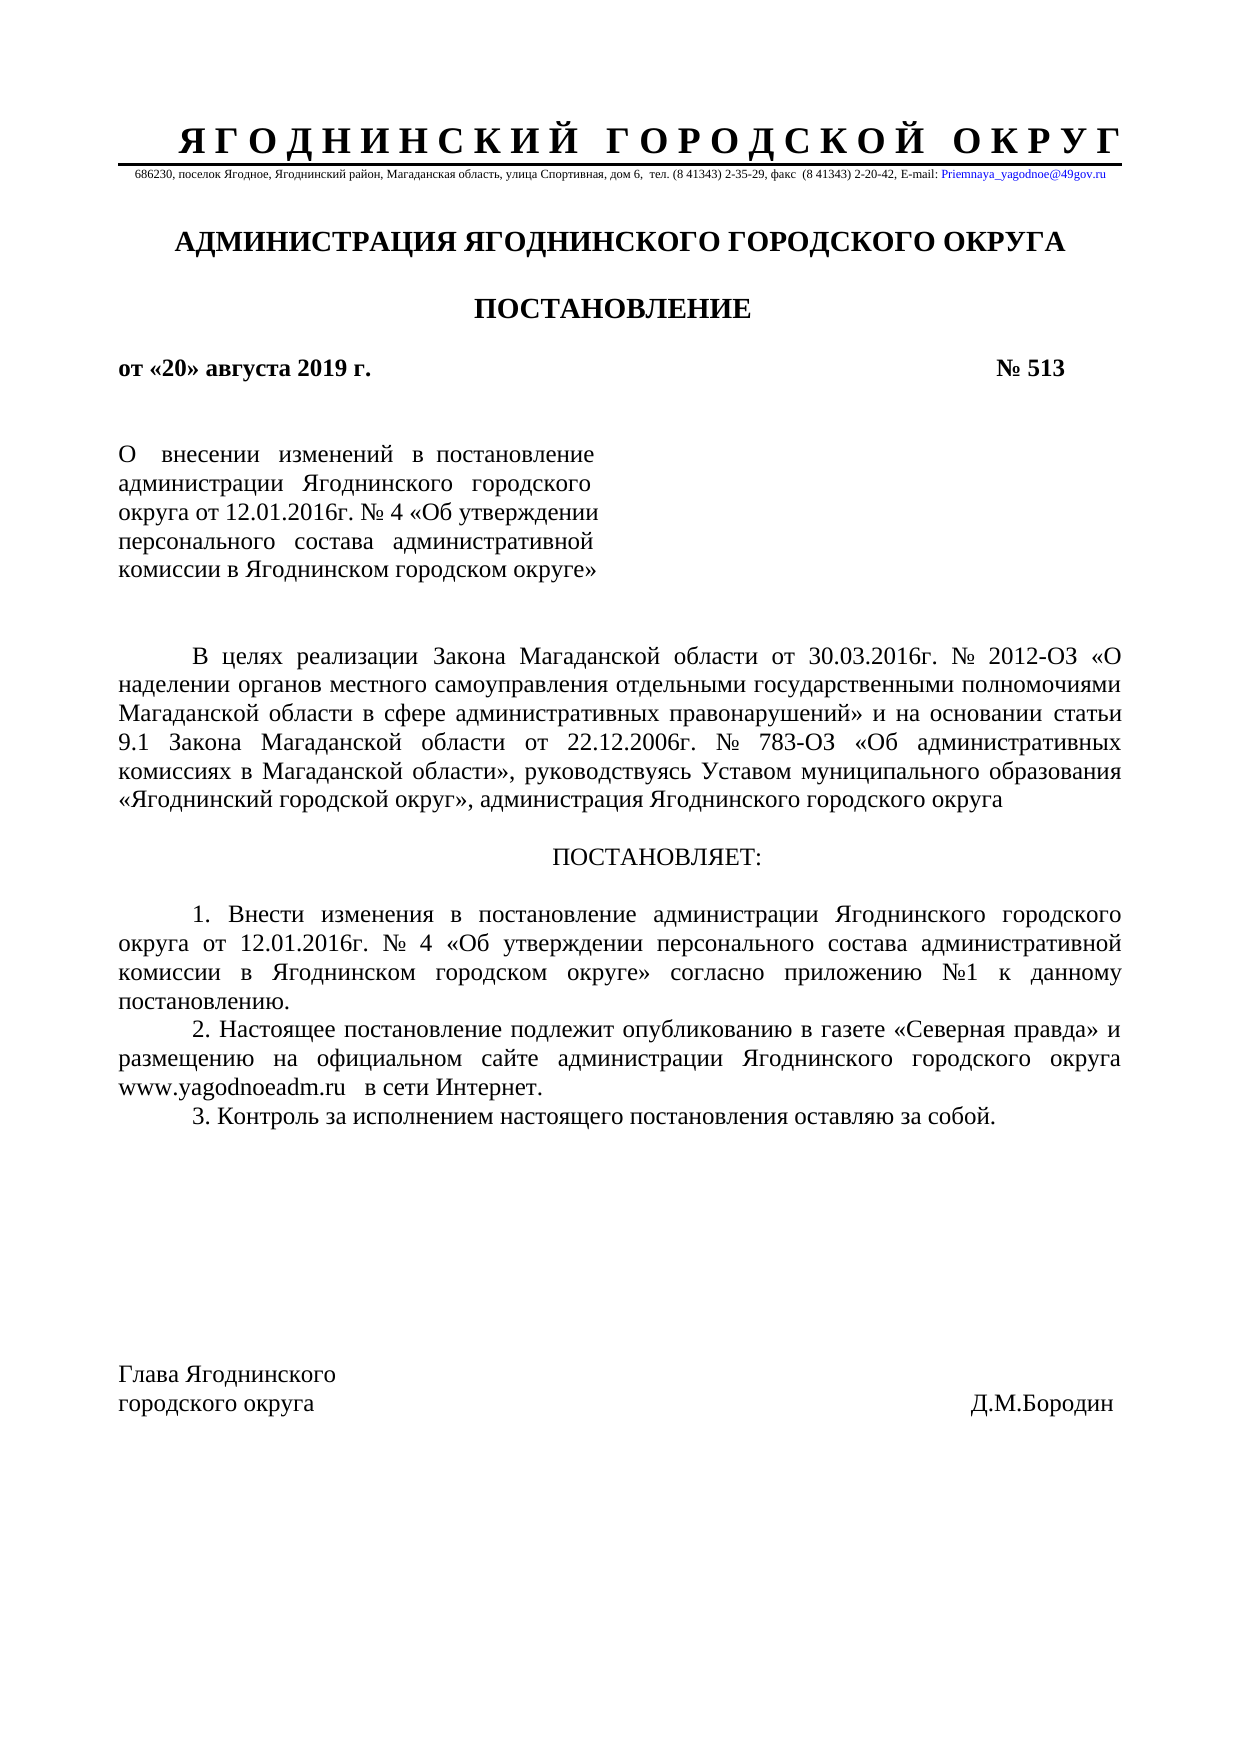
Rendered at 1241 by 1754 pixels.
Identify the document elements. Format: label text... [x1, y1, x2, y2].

text Я Г О Д Н И Н С К И Й Г О Р О Д С К О Й О К Р У Г [118, 118, 1122, 163]
text персонального состава административной [118, 526, 1122, 554]
text О внесении изменений в постановление [118, 439, 1122, 468]
text В целях реализации Закона Магаданской области от 30.03.2016г. № 2012-ОЗ «О наделении органов местного самоуправления отдельными государственными полномочиями Магаданской области в сфере административных правонарушений» и на основании статьи 9.1 Закона Магаданской области от 22.12.2006г. № 783-ОЗ «Об административных комиссиях в Магаданской области», руководствуясь Уставом муниципального образования «Ягоднинский городской округ», администрация Ягоднинского городского округа [118, 641, 1122, 813]
text ПОСТАНОВЛЯЕТ: [118, 842, 1122, 871]
text 2. Настоящее постановление подлежит опубликованию в газете «Северная правда» и размещению на официальном сайте администрации Ягоднинского городского округа www.yagodnoeadm.ru в сети Интернет. [118, 1014, 1122, 1101]
text администрации Ягоднинского городского [118, 468, 1122, 497]
text 3. Контроль за исполнением настоящего постановления оставляю за собой. [118, 1101, 1122, 1129]
text ПОСТАНОВЛЕНИЕ [103, 291, 1122, 324]
text городского округа Д.М.Бородин [118, 1388, 1122, 1417]
text 1. Внести изменения в постановление администрации Ягоднинского городского округа от 12.01.2016г. № 4 «Об утверждении персонального состава административной комиссии в Ягоднинском городском округе» согласно приложению №1 к данному постановлению. [118, 899, 1122, 1014]
text 686230, поселок Ягодное, Ягоднинский район, Магаданская область, улица Спортивная, дом 6, тел. (8 41343) 2-35-29, факс (8 41343) 2-20-42, E-mail: Priemnaya_yagodnoe@49gov.ru [118, 166, 1122, 181]
text округа от 12.01.2016г. № 4 «Об утверждении [118, 497, 1122, 526]
text Глава Ягоднинского [118, 1359, 1122, 1388]
text от «20» августа 2019 г. № 513 [118, 353, 1122, 382]
text АДМИНИСТРАЦИЯ ЯГОДНИНСКОГО ГОРОДСКОГО ОКРУГА [118, 224, 1122, 257]
text комиссии в Ягоднинском городском округе» [118, 554, 1122, 583]
